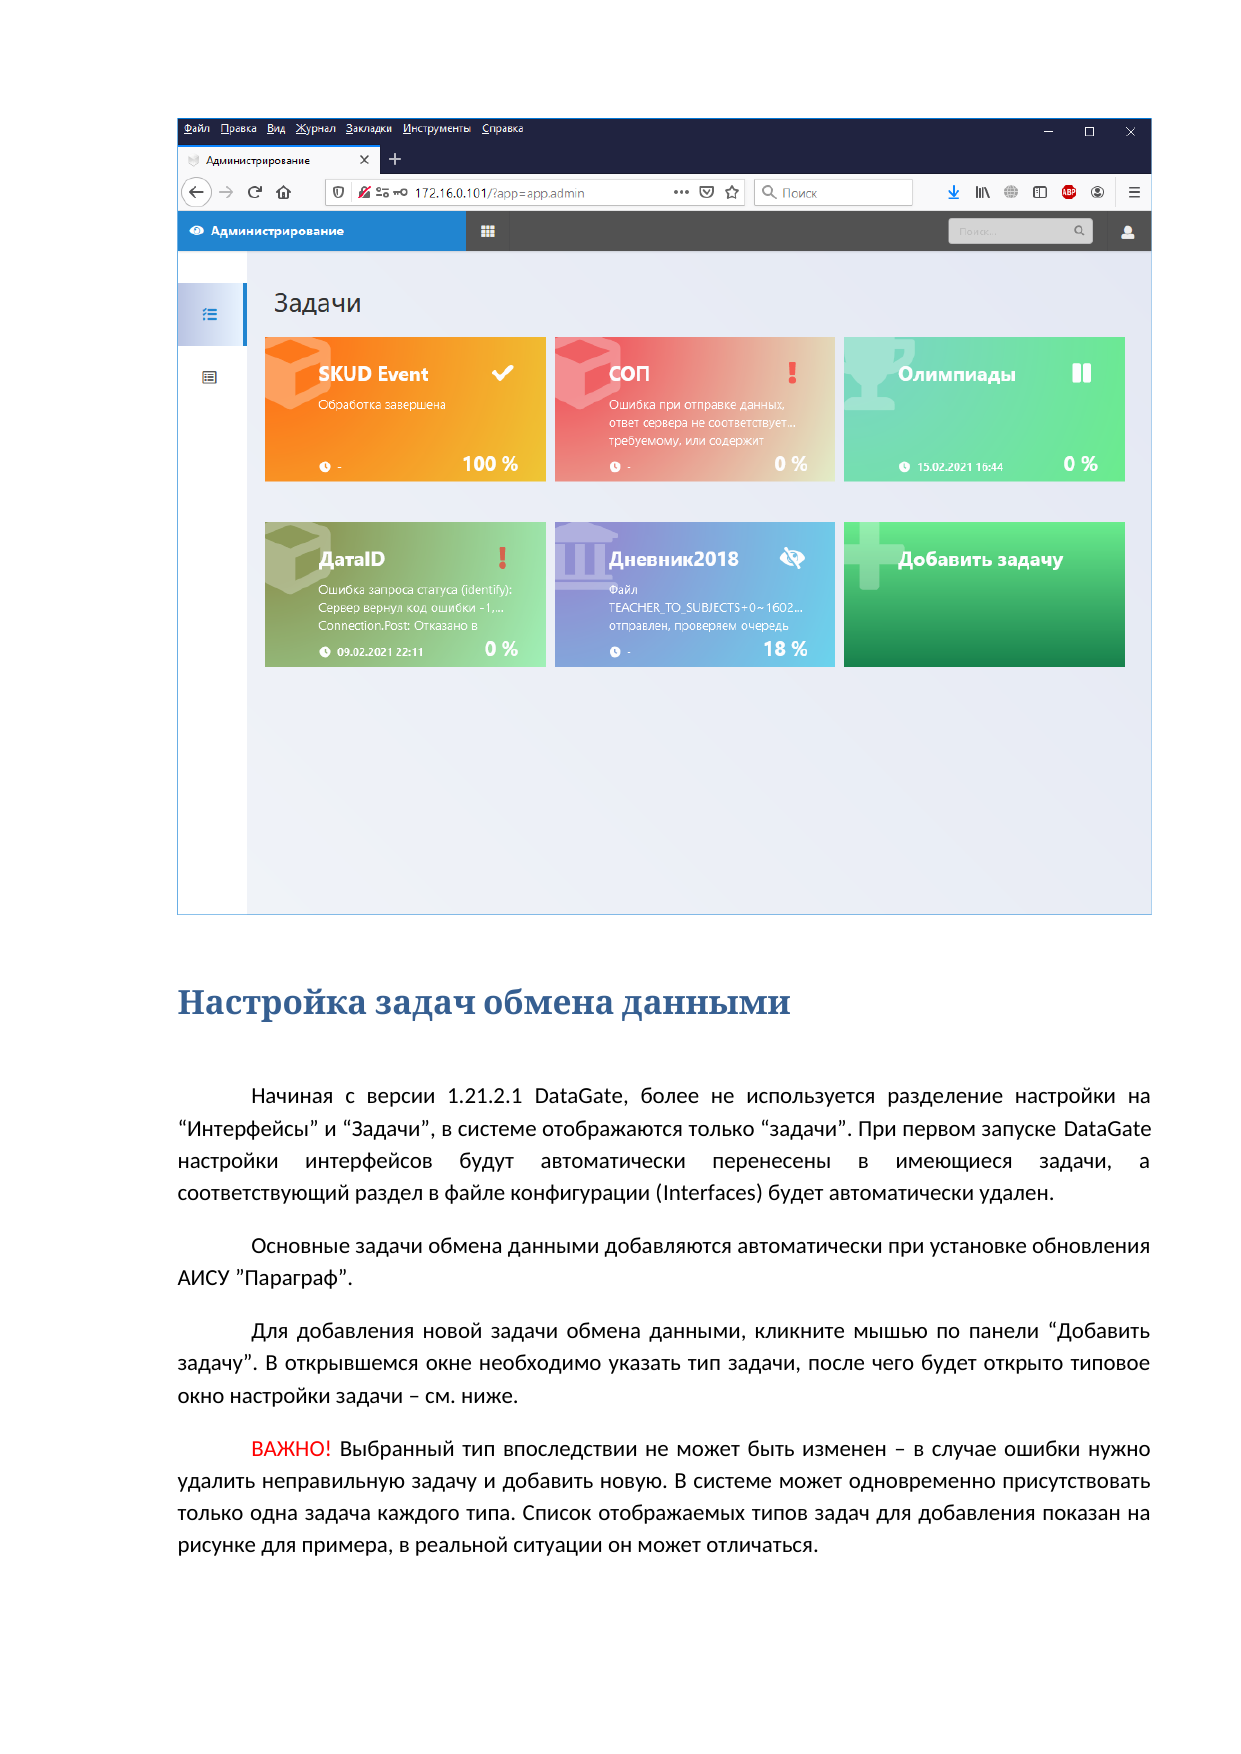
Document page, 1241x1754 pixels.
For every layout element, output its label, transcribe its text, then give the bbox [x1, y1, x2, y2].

text Для добавления новой задачи обмена данными, кликните мышью по панели “Добавить задачу”. В открывшемся окне необходимо указать тип задачи, после чего будет открыто типовое окно настройки задачи – см. ниже. [177, 1316, 1152, 1409]
subtitle Настройка задач обмена данными [177, 984, 1152, 1023]
text ВАЖНО! Выбранный тип впоследствии не может быть изменен – в случае ошибки нужно удалить неправильную задачу и добавить новую. В системе может одновременно присутствовать только одна задача каждого типа. Список отображаемых типов задач для добавления показан на рисунке для примера, в реальной ситуации он может отличаться. [177, 1434, 1152, 1558]
picture [177, 118, 1152, 915]
text Начиная с версии 1.21.2.1 DataGate, более не используется разделение настройки на “Интерфейсы” и “Задачи”, в системе отображаются только “задачи”. При первом запуске DataGate настройки интерфейсов будут автоматически перенесены в имеющиеся задачи, а соответствующий раздел в файле конфигурации (Interfaces) будет автоматически удален. [177, 1082, 1152, 1206]
text Основные задачи обмена данными добавляются автоматически при установке обновления АИСУ ”Параграф”. [177, 1231, 1152, 1291]
